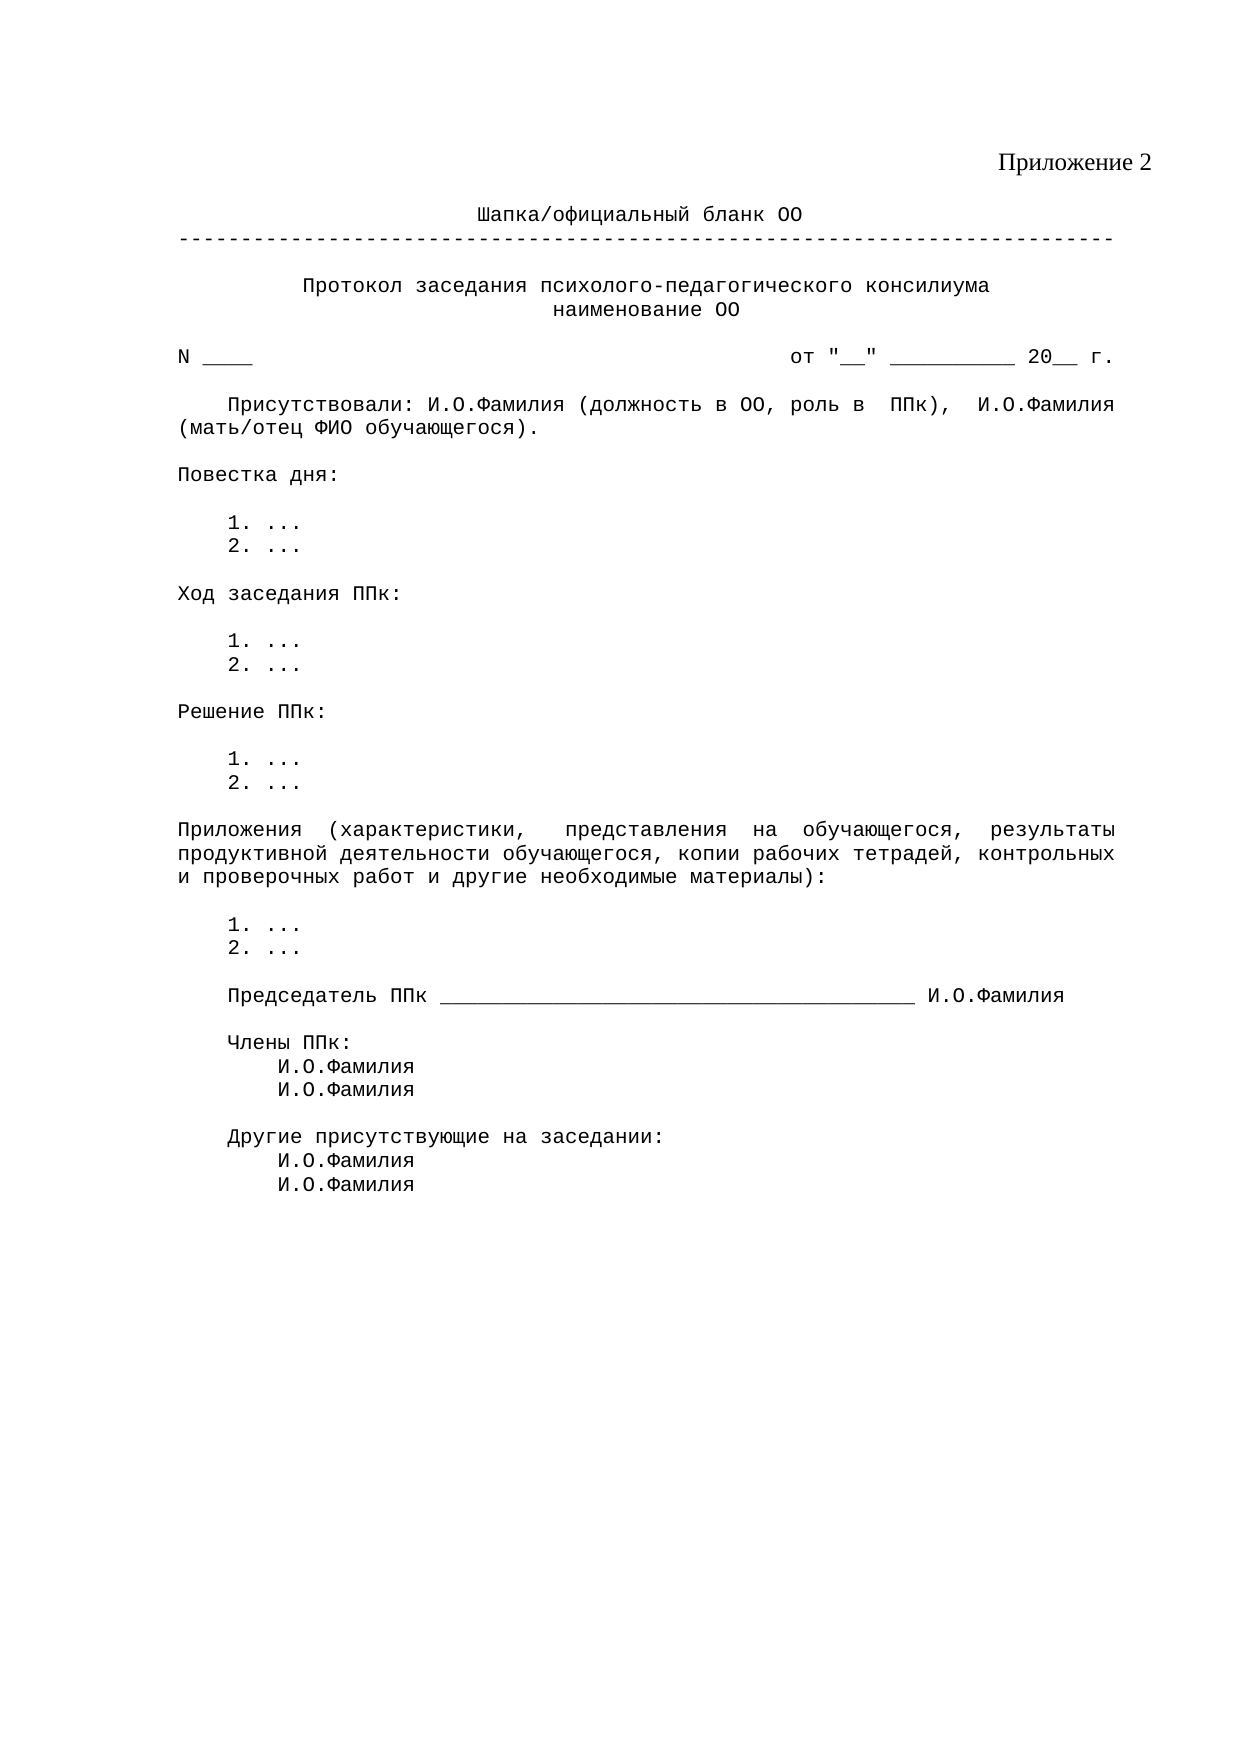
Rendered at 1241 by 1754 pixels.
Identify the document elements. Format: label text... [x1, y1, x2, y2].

text 2. ... [177, 654, 1152, 677]
text Шапка/официальный бланк ОО [177, 204, 1152, 228]
text 1. ... [177, 914, 1152, 937]
text наименование ОО [177, 299, 1152, 323]
text Другие присутствующие на заседании: [177, 1127, 1152, 1150]
text Присутствовали: И.О.Фамилия (должность в ОО, роль в ППк), И.О.Фамилия [177, 393, 1152, 417]
text Приложение 2 [177, 147, 1152, 176]
text 1. ... [177, 512, 1152, 535]
text --------------------------------------------------------------------------- [177, 228, 1152, 252]
text И.О.Фамилия [177, 1079, 1152, 1103]
text Решение ППк: [177, 701, 1152, 724]
text продуктивной деятельности обучающегося, копии рабочих тетрадей, контрольных [177, 843, 1152, 866]
text 1. ... [177, 630, 1152, 654]
text 1. ... [177, 748, 1152, 772]
text Приложения (характеристики, представления на обучающегося, результаты [177, 819, 1152, 843]
text 2. ... [177, 937, 1152, 961]
text Повестка дня: [177, 464, 1152, 488]
text 2. ... [177, 535, 1152, 559]
text Председатель ППк ______________________________________ И.О.Фамилия [177, 985, 1152, 1008]
text и проверочных работ и другие необходимые материалы): [177, 866, 1152, 890]
text 2. ... [177, 772, 1152, 796]
text И.О.Фамилия [177, 1174, 1152, 1197]
text (мать/отец ФИО обучающегося). [177, 417, 1152, 441]
text И.О.Фамилия [177, 1056, 1152, 1079]
text Протокол заседания психолого-педагогического консилиума [177, 275, 1152, 299]
text И.О.Фамилия [177, 1150, 1152, 1174]
text Ход заседания ППк: [177, 583, 1152, 606]
text Члены ППк: [177, 1032, 1152, 1056]
text N ____ от "__" __________ 20__ г. [177, 346, 1152, 370]
